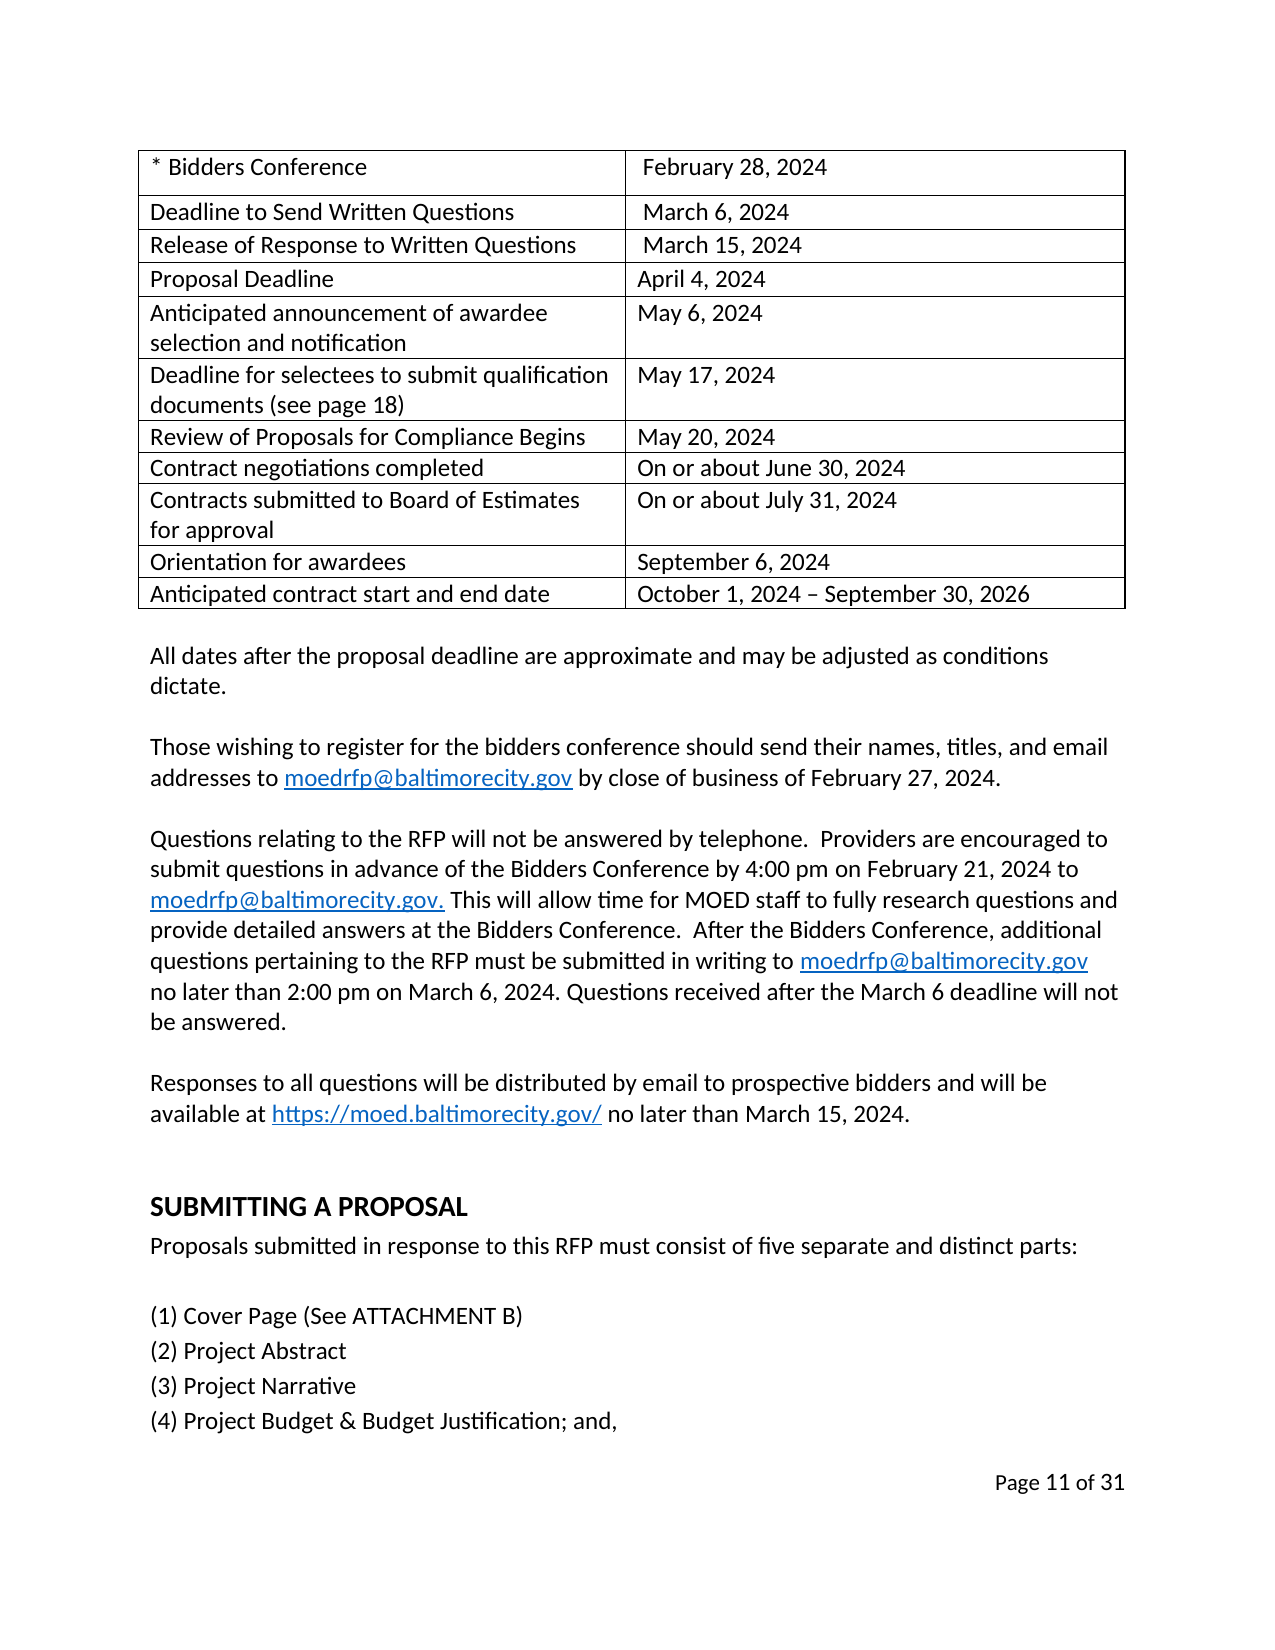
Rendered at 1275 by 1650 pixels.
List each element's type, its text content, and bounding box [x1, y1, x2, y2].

text (3) Project Narrative [150, 1370, 1125, 1401]
table_cell April 4, 2024 [626, 263, 1124, 296]
table_cell September 6, 2024 [626, 546, 1124, 577]
table_cell May 17, 2024 [626, 359, 1124, 420]
text All dates after the proposal deadline are approximate and may be adjusted as conditions dictate. [150, 640, 1125, 701]
text (1) Cover Page (See ATTACHMENT B) [150, 1300, 1125, 1331]
table_cell Contracts submitted to Board of Estimates for approval [139, 484, 625, 545]
table_cell On or about July 31, 2024 [626, 484, 1124, 545]
subtitle SUBMITTING A PROPOSAL [150, 1188, 1125, 1224]
table_cell Deadline for selectees to submit qualification documents (see page 18) [139, 359, 625, 420]
table_cell Release of Response to Written Questions [139, 230, 625, 262]
table_cell Orientation for awardees [139, 546, 625, 577]
list Responses to all questions will be distributed by email to prospective bidders and will be available at https://moed.baltimorecity.gov/ no later than March 15, 2024. [150, 1067, 1125, 1128]
table_cell Contract negotiations completed [139, 453, 625, 483]
text (2) Project Abstract [150, 1335, 1125, 1366]
list Questions relating to the RFP will not be answered by telephone. Providers are encouraged to submit questions in advance of the Bidders Conference by 4:00 pm on February 21, 2024 to moedrfp@baltimorecity.gov. This will allow time for MOED staff to fully research questions and provide detailed answers at the Bidders Conference. After the Bidders Conference, additional questions pertaining to the RFP must be submitted in writing to moedrfp@baltimorecity.gov no later than 2:00 pm on March 6, 2024. Questions received after the March 6 deadline will not be answered. [150, 823, 1125, 1037]
list Those wishing to register for the bidders conference should send their names, titles, and email addresses to moedrfp@baltimorecity.gov by close of business of February 27, 2024. [150, 731, 1125, 792]
table_cell Review of Proposals for Compliance Begins [139, 421, 625, 452]
text (4) Project Budget & Budget Justification; and, [150, 1405, 1125, 1436]
table_cell May 6, 2024 [626, 297, 1124, 358]
table_cell * Bidders Conference [139, 151, 625, 195]
text Proposals submitted in response to this RFP must consist of five separate and distinct parts: [150, 1230, 1125, 1261]
table_cell February 28, 2024 [626, 151, 1124, 195]
table_cell October 1, 2024 – September 30, 2026 [626, 578, 1124, 608]
table_cell Deadline to Send Written Questions [139, 196, 625, 228]
table_cell May 20, 2024 [626, 421, 1124, 452]
table_cell On or about June 30, 2024 [626, 453, 1124, 483]
table_cell March 15, 2024 [626, 230, 1124, 262]
table_cell Proposal Deadline [139, 263, 625, 296]
table_cell March 6, 2024 [626, 196, 1124, 228]
table_cell Anticipated contract start and end date [139, 578, 625, 608]
table_cell Anticipated announcement of awardee selection and notification [139, 297, 625, 358]
